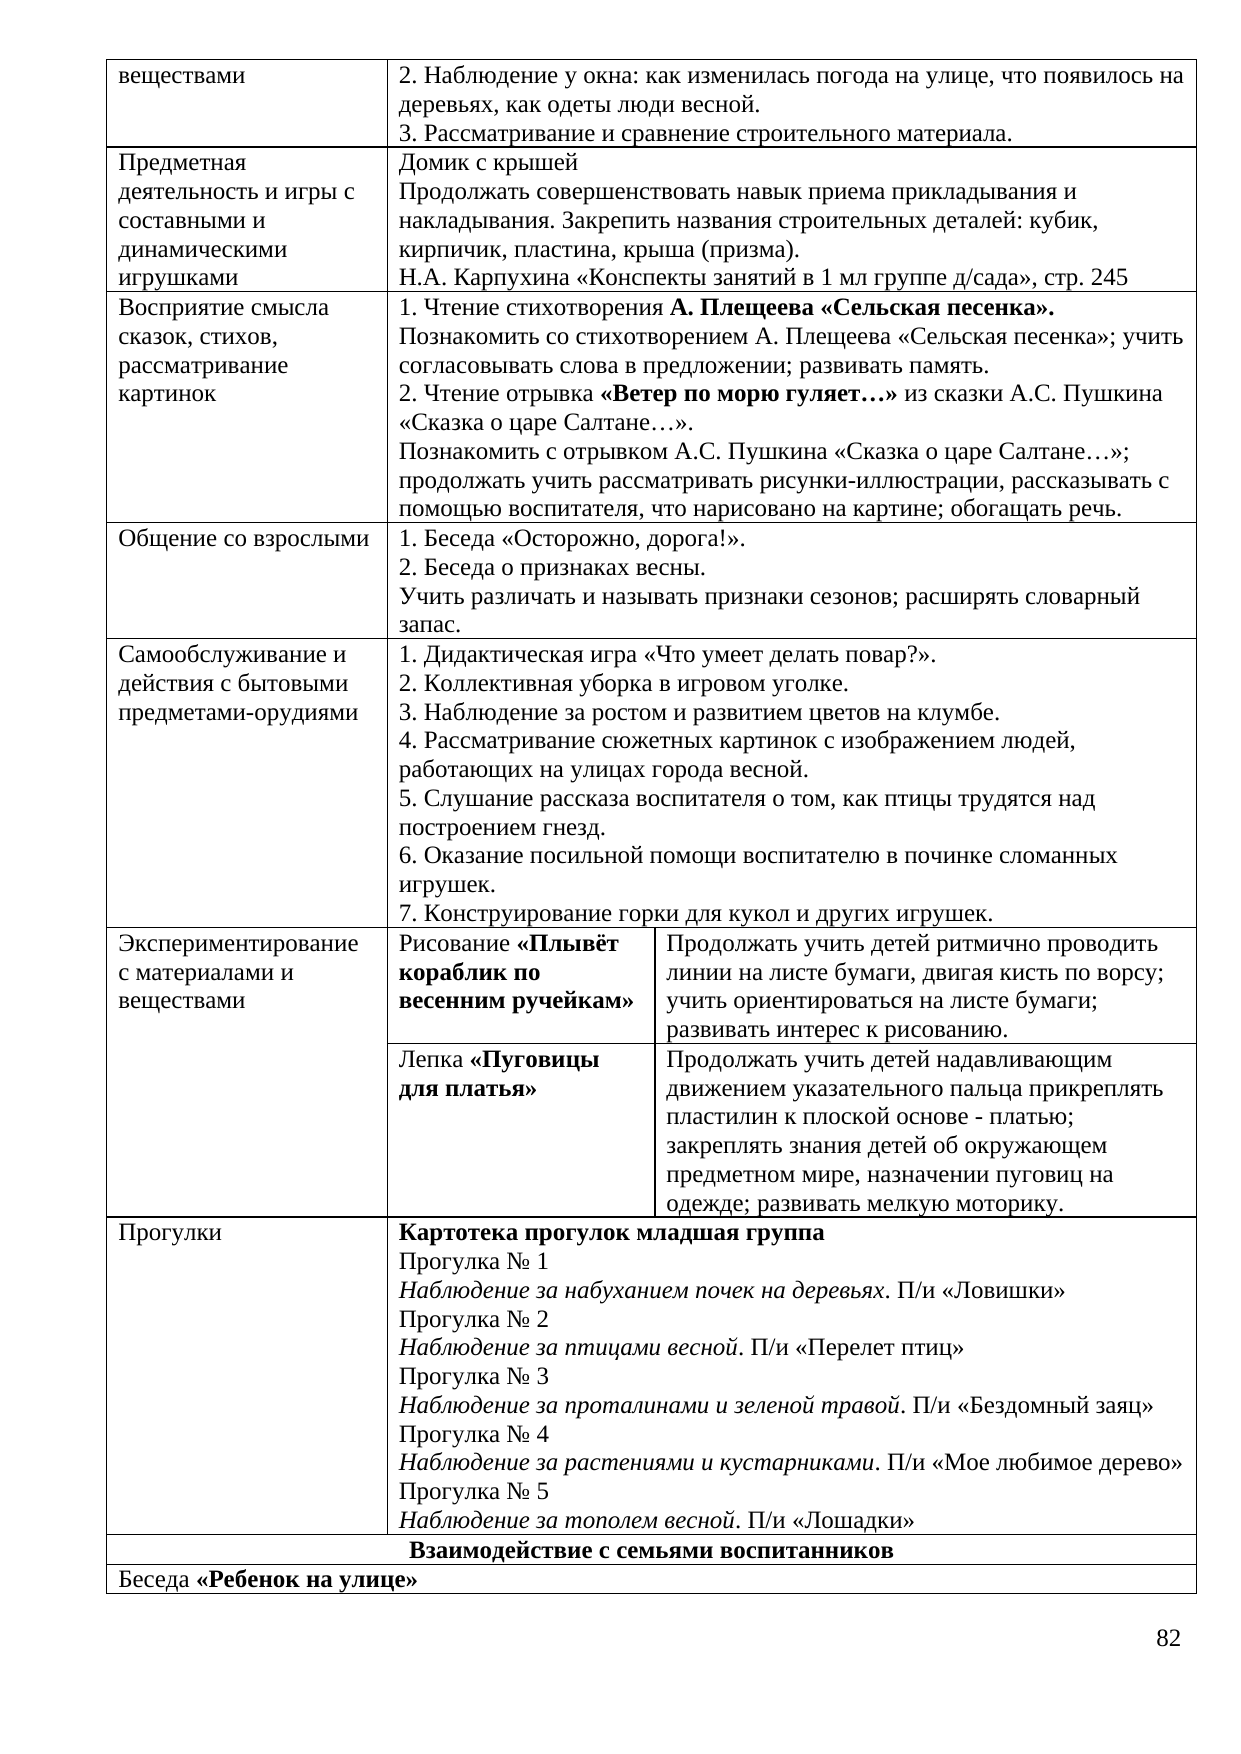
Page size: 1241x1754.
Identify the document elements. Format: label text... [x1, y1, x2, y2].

table_cell Продолжать учить детей надавливающим движением указательного пальца прикреплять пластилин к плоской основе - платью; закреплять знания детей об окружающем предметном мире, назначении пуговиц на одежде; развивать мелкую моторику. [656, 1044, 1196, 1216]
table_cell 1. Беседа «Осторожно, дорога!». 2. Беседа о признаках весны. Учить различать и называть признаки сезонов; расширять словарный запас. [388, 523, 1196, 638]
table_cell 1. Дидактическая игра «Что умеет делать повар?». 2. Коллективная уборка в игровом уголке. 3. Наблюдение за ростом и развитием цветов на клумбе. 4. Рассматривание сюжетных картинок с изображением людей, работающих на улицах города весной. 5. Слушание рассказа воспитателя о том, как птицы трудятся над построением гнезд. 6. Оказание посильной помощи воспитателю в починке сломанных игрушек. 7. Конструирование горки для кукол и других игрушек. [388, 639, 1196, 927]
table_cell Домик с крышей Продолжать совершенствовать навык приема прикладывания и накладывания. Закрепить названия строительных деталей: кубик, кирпичик, пластина, крыша (призма). Н.А. Карпухина «Конспекты занятий в 1 мл группе д/сада», стр. 245 [388, 148, 1196, 291]
table_cell Продолжать учить детей ритмично проводить линии на листе бумаги, двигая кисть по ворсу; учить ориентироваться на листе бумаги; развивать интерес к рисованию. [656, 928, 1196, 1043]
table_cell Общение со взрослыми [107, 523, 387, 638]
table_cell Прогулки [107, 1218, 387, 1534]
table_cell Рисование «Плывёт кораблик по весенним ручейкам» [388, 928, 654, 1043]
table_cell Предметная деятельность и игры с составными и динамическими игрушками [107, 148, 387, 291]
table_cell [107, 60, 387, 146]
table_cell 1. Чтение стихотворения А. Плещеева «Сельская песенка». Познакомить со стихотворением А. Плещеева «Сельская песенка»; учить согласовывать слова в предложении; развивать память. 2. Чтение отрывка «Ветер по морю гуляет…» из сказки А.С. Пушкина «Сказка о царе Салтане…». Познакомить с отрывком А.С. Пушкина «Сказка о царе Салтане…»; продолжать учить рассматривать рисунки-иллюстрации, рассказывать с помощью воспитателя, что нарисовано на картине; обогащать речь. [388, 292, 1196, 522]
table_cell Картотека прогулок младшая группа Прогулка № 1 Наблюдение за набуханием почек на деревьях. П/и «Ловишки» Прогулка № 2 Наблюдение за птицами весной. П/и «Перелет птиц» Прогулка № 3 Наблюдение за проталинами и зеленой травой. П/и «Бездомный заяц» Прогулка № 4 Наблюдение за растениями и кустарниками. П/и «Мое любимое дерево» Прогулка № 5 Наблюдение за тополем весной. П/и «Лошадки» [388, 1218, 1196, 1534]
table_cell Восприятие смысла сказок, стихов, рассматривание картинок [107, 292, 387, 522]
table_cell Экспериментирование с материалами и веществами [107, 928, 387, 1216]
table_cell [388, 60, 1196, 146]
table_cell Лепка «Пуговицы для платья» [388, 1044, 654, 1216]
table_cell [107, 1565, 1196, 1593]
table_cell Самообслуживание и действия с бытовыми предметами-орудиями [107, 639, 387, 927]
table_cell Взаимодействие с семьями воспитанников [107, 1535, 1196, 1563]
